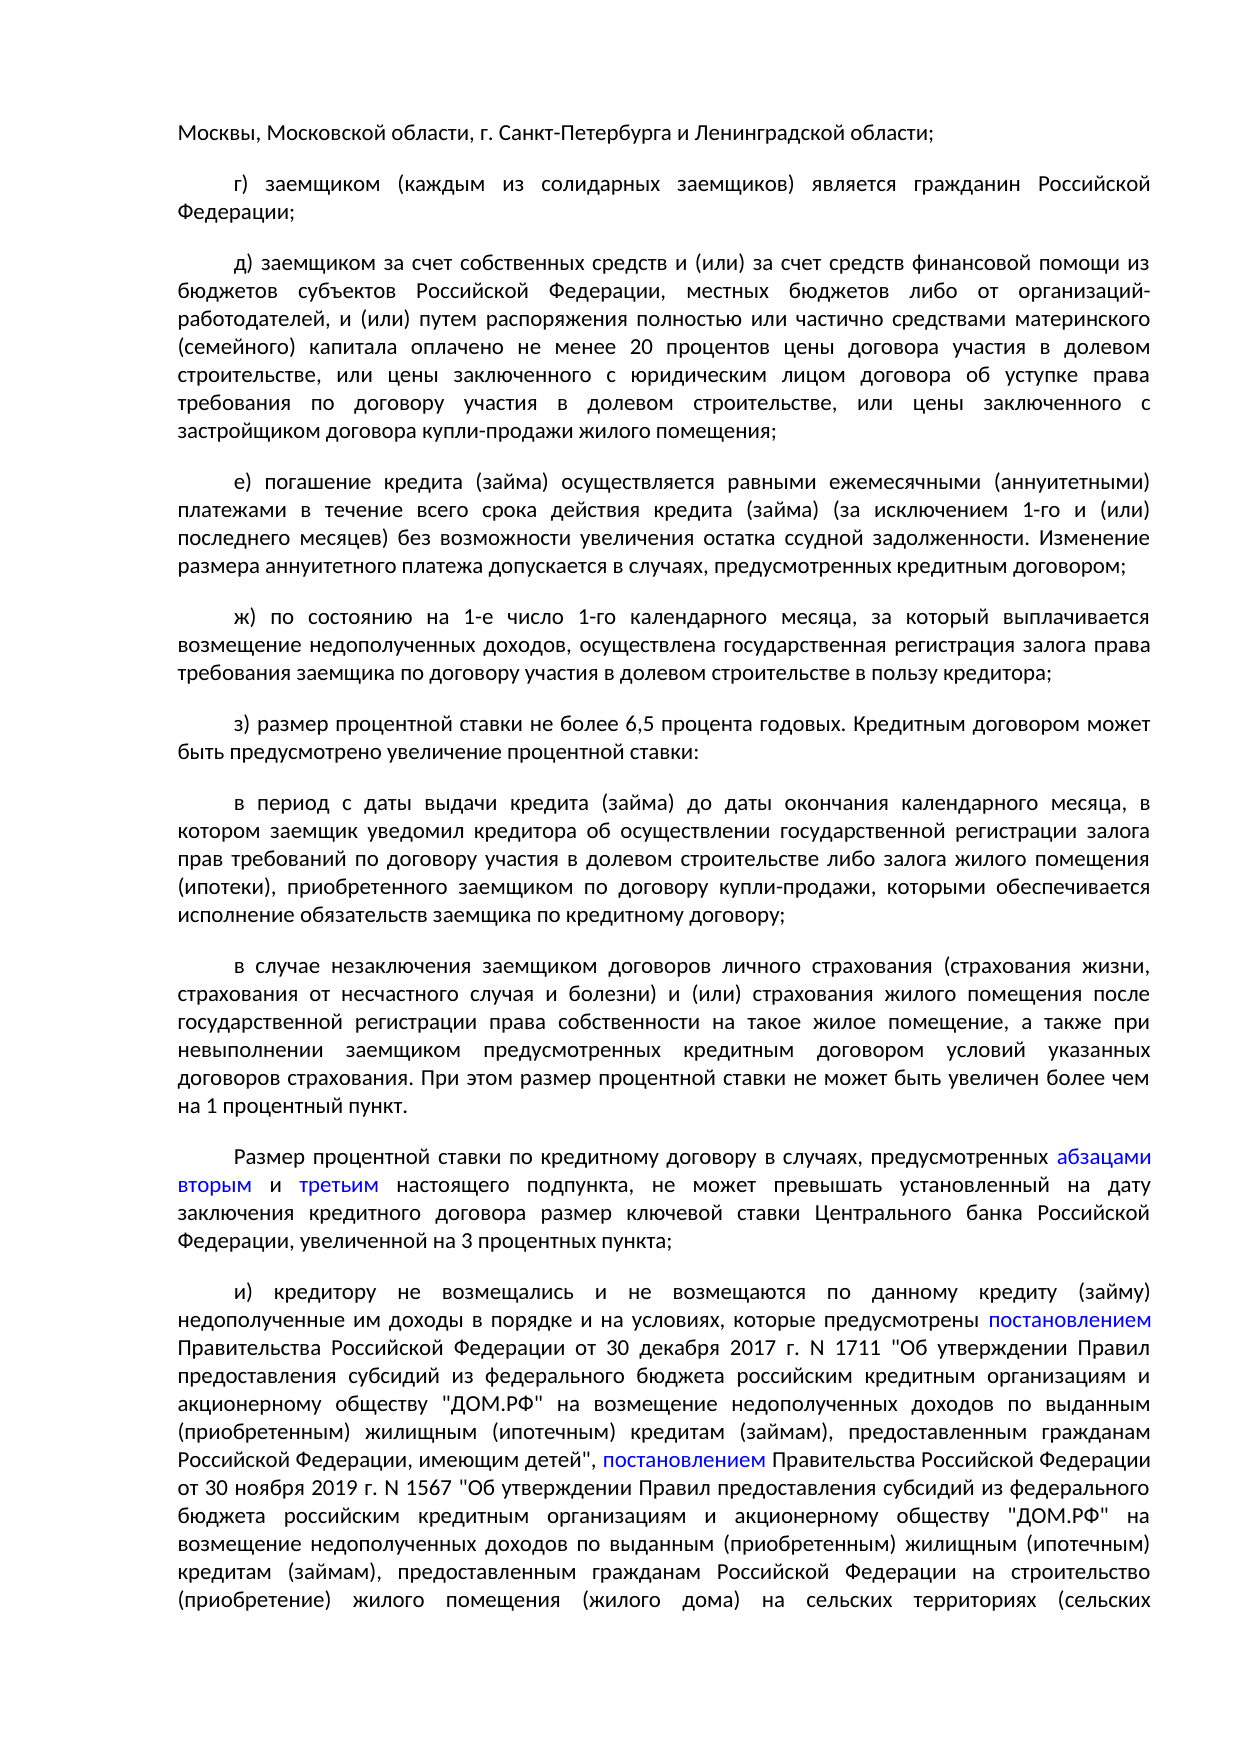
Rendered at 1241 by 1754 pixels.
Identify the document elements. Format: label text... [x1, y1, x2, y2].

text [177, 118, 1152, 146]
text е) погашение кредита (займа) осуществляется равными ежемесячными (аннуитетными) платежами в течение всего срока действия кредита (займа) (за исключением 1-го и (или) последнего месяцев) без возможности увеличения остатка ссудной задолженности. Изменение размера аннуитетного платежа допускается в случаях, предусмотренных кредитным договором; [177, 467, 1152, 579]
text з) размер процентной ставки не более 6,5 процента годовых. Кредитным договором может быть предусмотрено увеличение процентной ставки: [177, 709, 1152, 765]
text д) заемщиком за счет собственных средств и (или) за счет средств финансовой помощи из бюджетов субъектов Российской Федерации, местных бюджетов либо от организаций-работодателей, и (или) путем распоряжения полностью или частично средствами материнского (семейного) капитала оплачено не менее 20 процентов цены договора участия в долевом строительстве, или цены заключенного с юридическим лицом договора об уступке права требования по договору участия в долевом строительстве, или цены заключенного с застройщиком договора купли-продажи жилого помещения; [177, 248, 1152, 444]
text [177, 1277, 1152, 1613]
text в случае незаключения заемщиком договоров личного страхования (страхования жизни, страхования от несчастного случая и болезни) и (или) страхования жилого помещения после государственной регистрации права собственности на такое жилое помещение, а также при невыполнении заемщиком предусмотренных кредитным договором условий указанных договоров страхования. При этом размер процентной ставки не может быть увеличен более чем на 1 процентный пункт. [177, 951, 1152, 1119]
text в период с даты выдачи кредита (займа) до даты окончания календарного месяца, в котором заемщик уведомил кредитора об осуществлении государственной регистрации залога прав требований по договору участия в долевом строительстве либо залога жилого помещения (ипотеки), приобретенного заемщиком по договору купли-продажи, которыми обеспечивается исполнение обязательств заемщика по кредитному договору; [177, 788, 1152, 928]
text г) заемщиком (каждым из солидарных заемщиков) является гражданин Российской Федерации; [177, 169, 1152, 225]
text ж) по состоянию на 1-е число 1-го календарного месяца, за который выплачивается возмещение недополученных доходов, осуществлена государственная регистрация залога права требования заемщика по договору участия в долевом строительстве в пользу кредитора; [177, 602, 1152, 686]
text Размер процентной ставки по кредитному договору в случаях, предусмотренных абзацами вторым и третьим настоящего подпункта, не может превышать установленный на дату заключения кредитного договора размер ключевой ставки Центрального банка Российской Федерации, увеличенной на 3 процентных пункта; [177, 1142, 1152, 1254]
